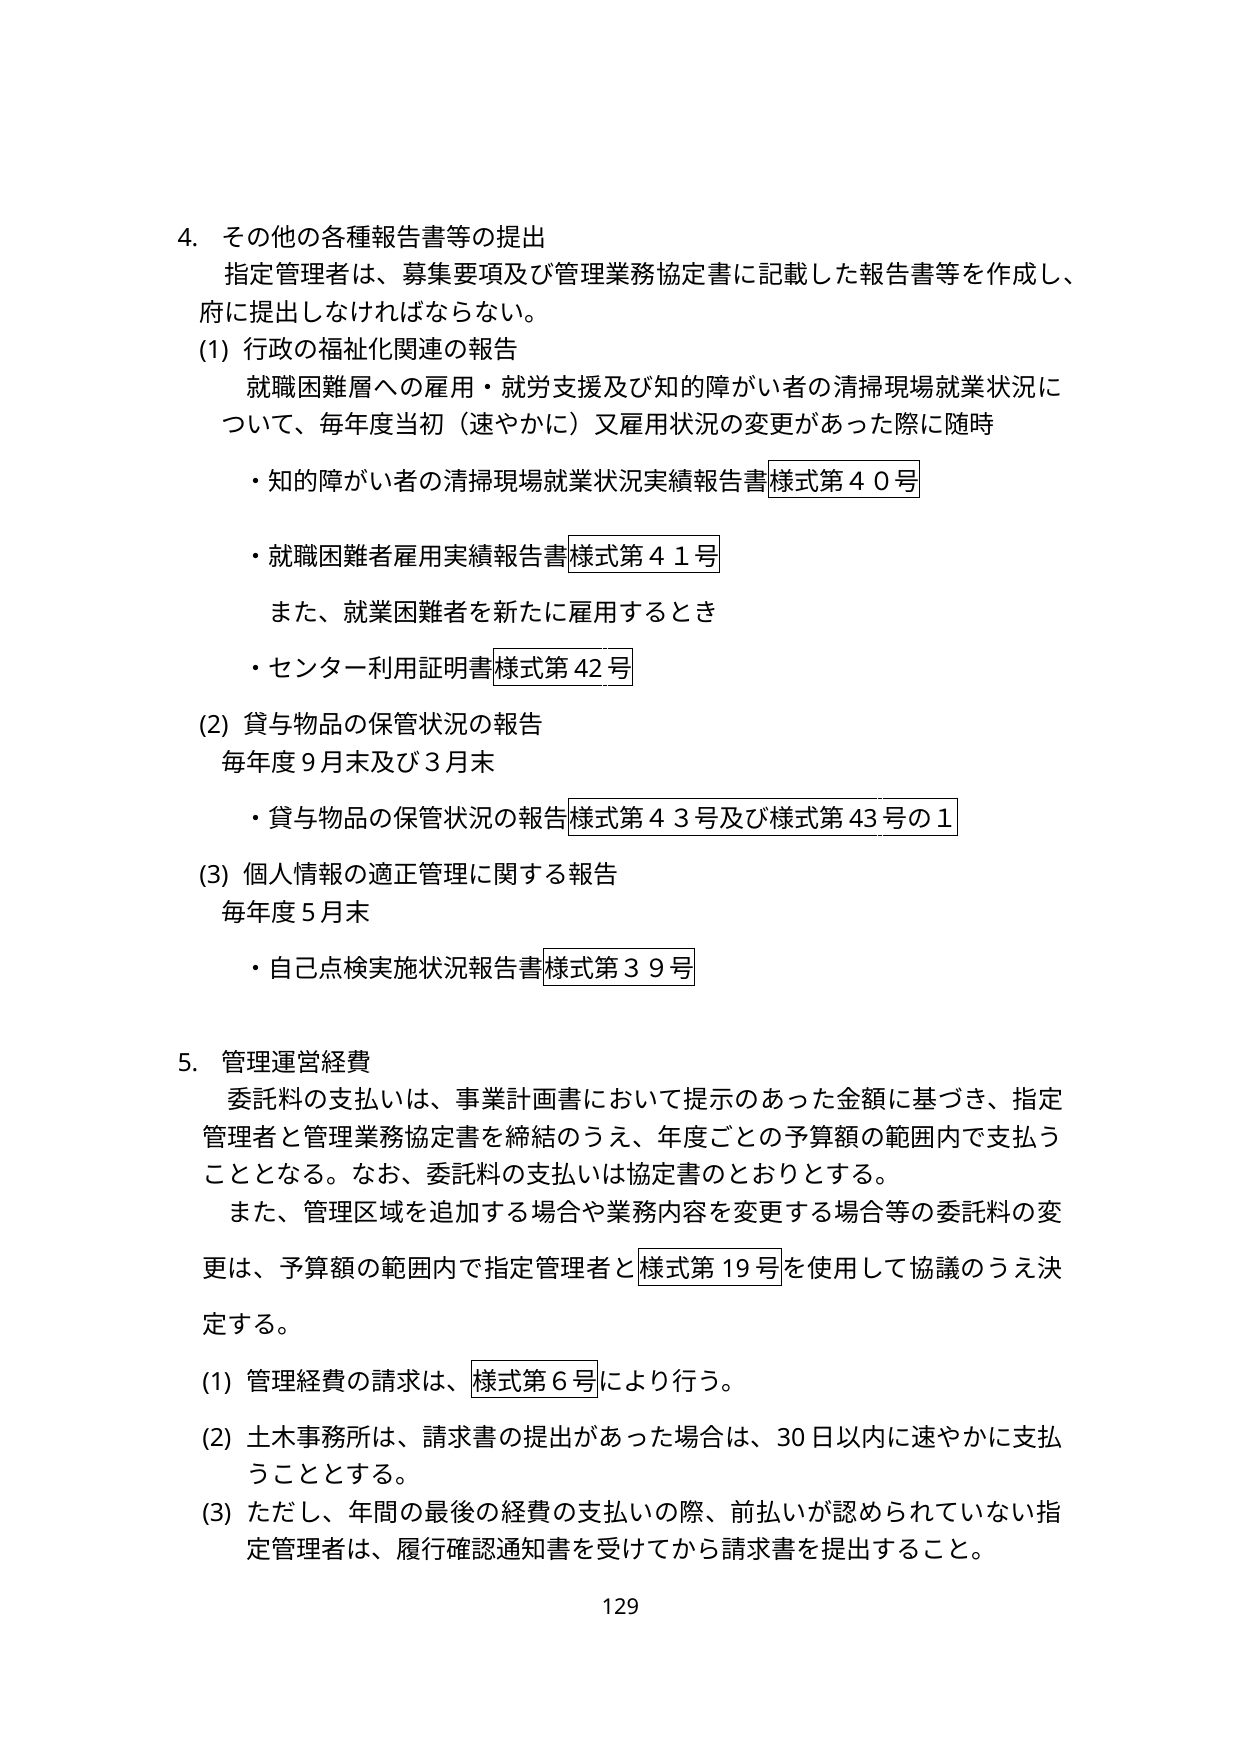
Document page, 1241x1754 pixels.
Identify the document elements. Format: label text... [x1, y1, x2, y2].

subtitle 管理運営経費 [177, 1042, 1063, 1079]
text 毎年度5月末 [221, 892, 1063, 929]
text また、管理区域を追加する場合や業務内容を変更する場合等の委託料の変更は、予算額の範囲内で指定管理者と様式第19号を使用して協議のうえ決定する。 [202, 1192, 1063, 1342]
subtitle その他の各種報告書等の提出 [177, 217, 1063, 254]
text 就職困難層への雇用・就労支援及び知的障がい者の清掃現場就業状況について、毎年度当初（速やかに）又雇用状況の変更があった際に随時 [221, 367, 1063, 442]
list 貸与物品の保管状況の報告 [199, 704, 1063, 742]
list 土木事務所は、請求書の提出があった場合は、30日以内に速やかに支払うこととする。 [202, 1417, 1063, 1492]
text 委託料の支払いは、事業計画書において提示のあった金額に基づき、指定管理者と管理業務協定書を締結のうえ、年度ごとの予算額の範囲内で支払うこととなる。なお、委託料の支払いは協定書のとおりとする。 [202, 1079, 1063, 1192]
text ・貸与物品の保管状況の報告様式第４３号及び様式第43号の１ [243, 779, 1063, 854]
text 毎年度9月末及び３月末 [221, 742, 1063, 779]
text また、就業困難者を新たに雇用するとき [243, 592, 1063, 629]
text ・就職困難者雇用実績報告書様式第４１号 [243, 517, 1063, 592]
list 個人情報の適正管理に関する報告 [199, 854, 1063, 892]
list 管理経費の請求は、様式第６号により行う。 [202, 1342, 1063, 1417]
text ・センター利用証明書様式第42号 [243, 629, 1063, 704]
list ただし、年間の最後の経費の支払いの際、前払いが認められていない指定管理者は、履行確認通知書を受けてから請求書を提出すること。 [202, 1492, 1063, 1567]
list 行政の福祉化関連の報告 [199, 329, 1063, 367]
text ・自己点検実施状況報告書様式第３９号 [243, 929, 1063, 1004]
text ・知的障がい者の清掃現場就業状況実績報告書様式第４０号 [243, 442, 1063, 517]
text 指定管理者は、募集要項及び管理業務協定書に記載した報告書等を作成し、府に提出しなければならない。 [199, 254, 1063, 329]
